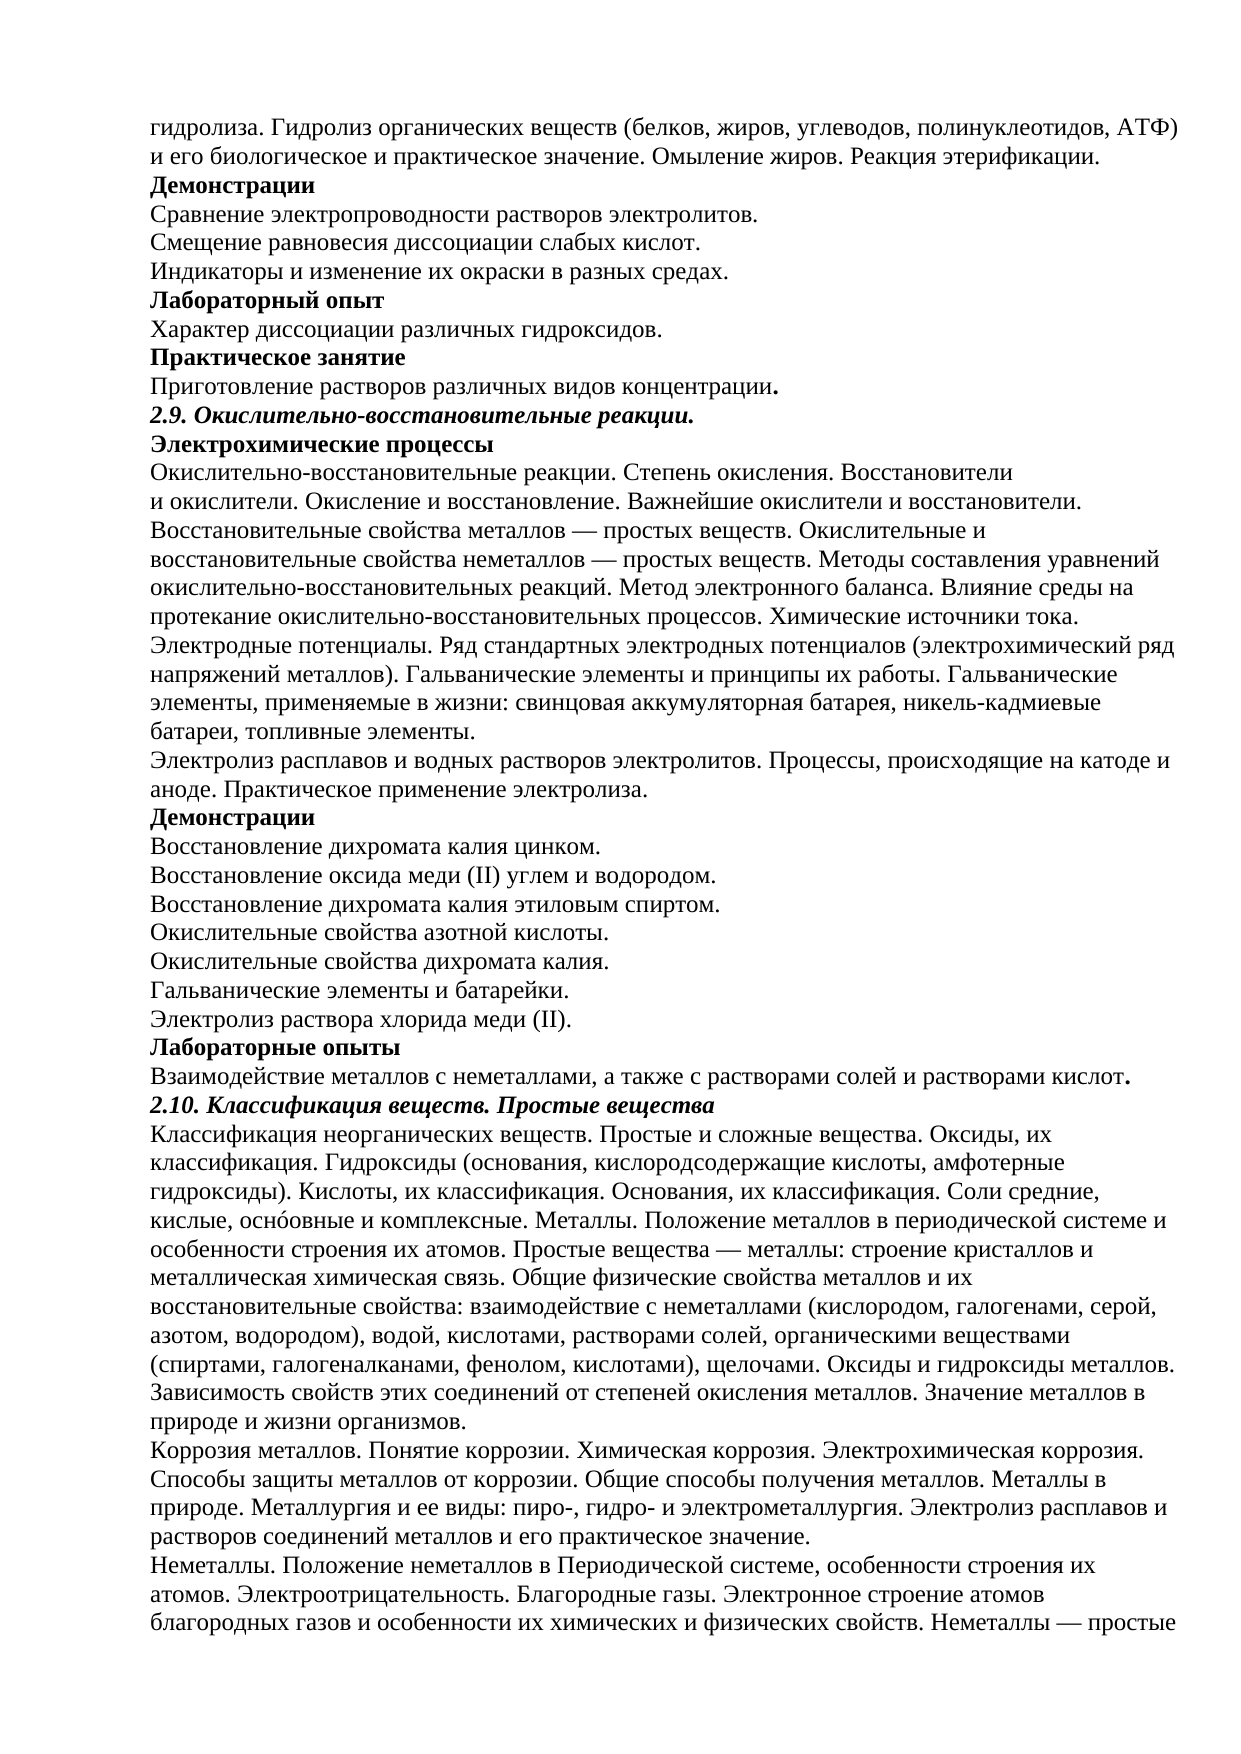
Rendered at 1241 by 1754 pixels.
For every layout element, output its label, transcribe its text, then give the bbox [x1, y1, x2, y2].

text Восстановление оксида меди (II) углем и водородом. [150, 860, 1181, 889]
text Демонстрации [150, 802, 1181, 831]
text Взаимодействие металлов с неметаллами, а также с растворами солей и растворами кислот. [150, 1061, 1181, 1090]
text Гальванические элементы и батарейки. [150, 975, 1181, 1004]
text 2.9. Окислительно-восстановительные реакции. [150, 400, 1181, 429]
text Восстановление дихромата калия цинком. [150, 831, 1181, 860]
text Демонстрации [150, 170, 1181, 199]
text Лабораторные опыты [150, 1032, 1181, 1061]
text Практическое занятие [150, 342, 1181, 371]
text Индикаторы и изменение их окраски в разных средах. [150, 256, 1181, 285]
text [150, 112, 1181, 170]
text Смещение равновесия диссоциации слабых кислот. [150, 227, 1181, 256]
text Окислительные свойства азотной кислоты. [150, 917, 1181, 946]
text Электролиз расплавов и водных растворов электролитов. Процессы, происходящие на катоде и аноде. Практическое применение электролиза. [150, 745, 1181, 802]
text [150, 1550, 1181, 1636]
text Сравнение электропроводности растворов электролитов. [150, 199, 1181, 227]
text Электролиз раствора хлорида меди (II). [150, 1004, 1181, 1032]
text Лабораторный опыт [150, 285, 1181, 314]
text Восстановление дихромата калия этиловым спиртом. [150, 889, 1181, 917]
text Окислительно-восстановительные реакции. Степень окисления. Восстановители [150, 457, 1181, 486]
text Окислительные свойства дихромата калия. [150, 946, 1181, 975]
text Приготовление растворов различных видов концентрации. [150, 371, 1181, 400]
text и окислители. Окисление и восстановление. Важнейшие окислители и восстановители. Восстановительные свойства металлов — простых веществ. Окислительные и восстановительные свойства неметаллов — простых веществ. Методы составления уравнений окислительно-восстановительных реакций. Метод электронного баланса. Влияние среды на протекание окислительно-восстановительных процессов. Химические источники тока. Электродные потенциалы. Ряд стандартных электродных потенциалов (электрохимический ряд напряжений металлов). Гальванические элементы и принципы их работы. Гальванические элементы, применяемые в жизни: свинцовая аккумуляторная батарея, никель-кадмиевые батареи, топливные элементы. [150, 486, 1181, 745]
text Характер диссоциации различных гидроксидов. [150, 314, 1181, 342]
text Электрохимические процессы [150, 429, 1181, 457]
text Коррозия металлов. Понятие коррозии. Химическая коррозия. Электрохимическая коррозия. Способы защиты металлов от коррозии. Общие способы получения металлов. Металлы в природе. Металлургия и ее виды: пиро-, гидро- и электрометаллургия. Электролиз расплавов и растворов соединений металлов и его практическое значение. [150, 1435, 1181, 1550]
text Классификация неорганических веществ. Простые и сложные вещества. Оксиды, их классификация. Гидроксиды (основания, кислородсодержащие кислоты, амфотерные гидроксиды). Кислоты, их классификация. Основания, их классификация. Соли средние, кислые, оснóовные и комплексные. Металлы. Положение металлов в периодической системе и особенности строения их атомов. Простые вещества — металлы: строение кристаллов и металлическая химическая связь. Общие физические свойства металлов и их восстановительные свойства: взаимодействие с неметаллами (кислородом, галогенами, серой, азотом, водородом), водой, кислотами, растворами солей, органическими веществами (спиртами, галогеналканами, фенолом, кислотами), щелочами. Оксиды и гидроксиды металлов. Зависимость свойств этих соединений от степеней окисления металлов. Значение металлов в природе и жизни организмов. [150, 1119, 1181, 1435]
text 2.10. Классификация веществ. Простые вещества [150, 1090, 1181, 1119]
